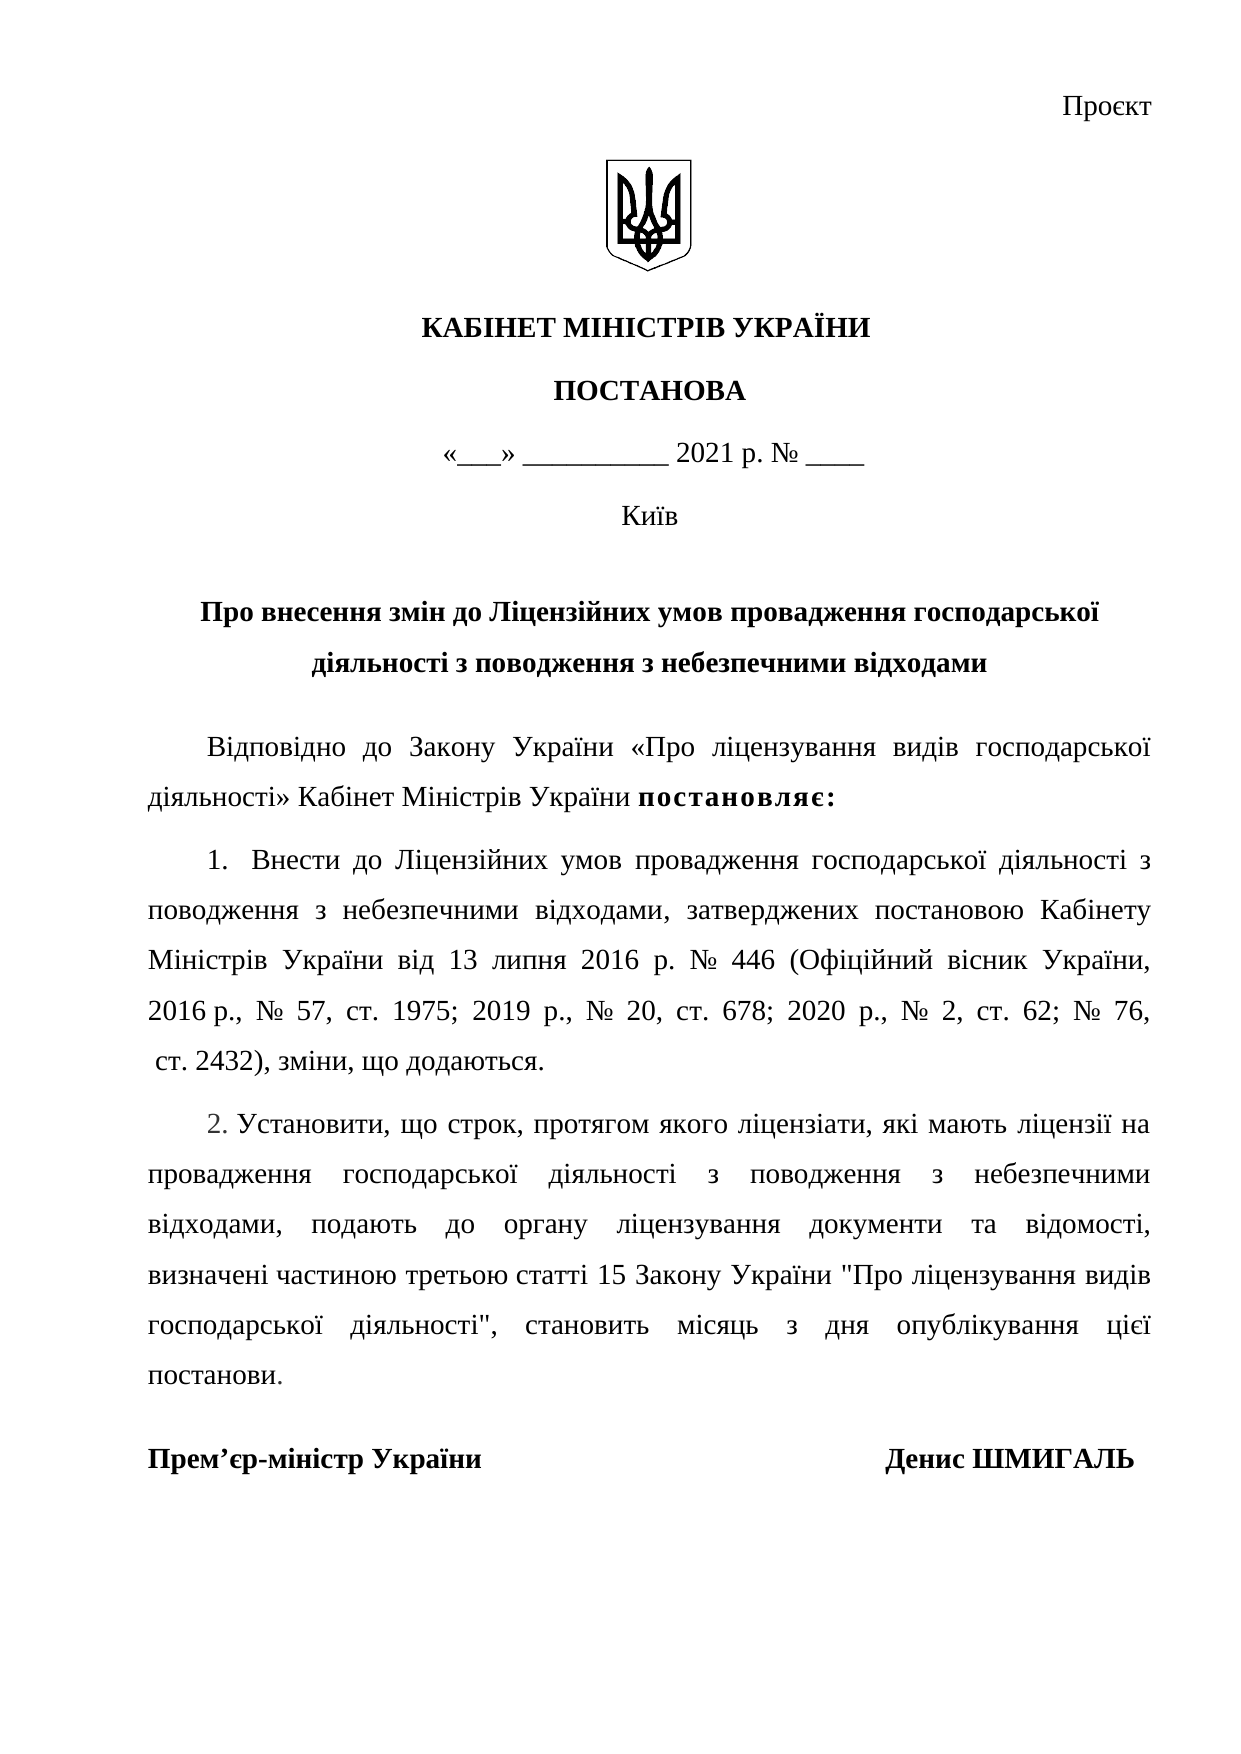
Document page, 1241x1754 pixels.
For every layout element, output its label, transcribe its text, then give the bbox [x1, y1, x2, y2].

text Прем’єр-міністр України Денис ШМИГАЛЬ [148, 1441, 1152, 1475]
list Установити, що строк, протягом якого ліцензіати, які мають ліцензії на провадження господарської діяльності з поводження з небезпечними відходами, подають до органу ліцензування документи та відомості, визначені частиною третьою статті 15 Закону України "Про ліцензування видів господарської діяльності", становить місяць з дня опублікування цієї постанови. [148, 1106, 1152, 1391]
text Відповідно до Закону України «Про ліцензування видів господарської діяльності» Кабінет Міністрів України постановляє: [148, 729, 1152, 812]
text Київ [148, 498, 1152, 532]
text Проєкт [148, 88, 1152, 122]
text «___» __________ 2021 р. № ____ [148, 436, 1152, 469]
text Про внесення змін до Ліцензійних умов провадження господарської діяльності з поводження з небезпечними відходами [148, 594, 1152, 678]
text КАБІНЕТ МІНІСТРІВ УКРАЇНИ [148, 310, 1152, 344]
text ПОСТАНОВА [148, 373, 1152, 406]
list Внести до Ліцензійних умов провадження господарської діяльності з поводження з небезпечними відходами, затверджених постановою Кабінету Міністрів України від 13 липня 2016 р. № 446 (Офіційний вісник України, 2016 р., № 57, ст. 1975; 2019 р., № 20, ст. 678; 2020 р., № 2, ст. 62; № 76, ст. 2432), зміни, що додаються. [148, 976, 1152, 1077]
list Внести до Ліцензійних умов провадження господарської діяльності з поводження з небезпечними відходами, затверджених постановою Кабінету Міністрів України від 13 липня 2016 р. № 446 (Офіційний вісник України, 2016 р., № 57, ст. 1975; 2019 р., № 20, ст. 678; 2020 р., № 2, ст. 62; № 76, ст. 2432), зміни, що додаються. [148, 842, 1152, 943]
